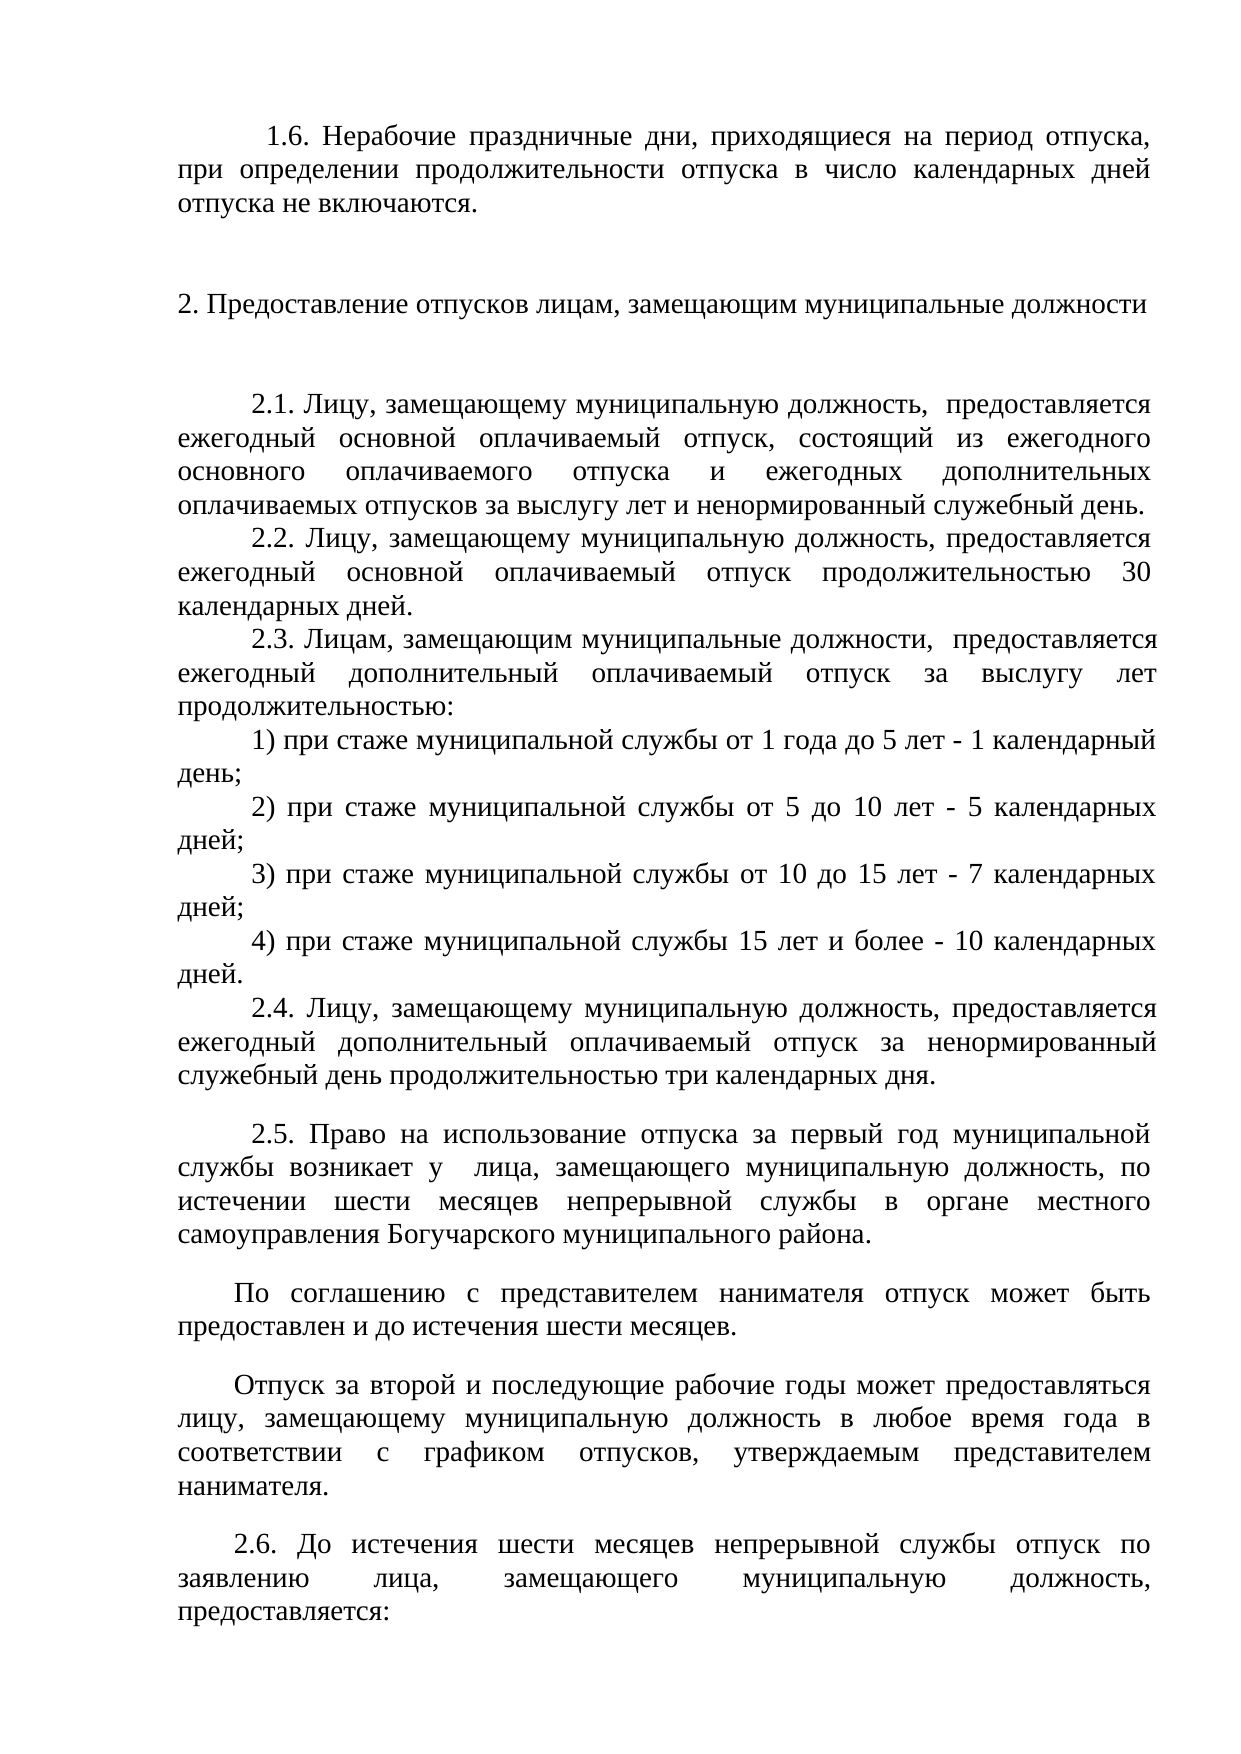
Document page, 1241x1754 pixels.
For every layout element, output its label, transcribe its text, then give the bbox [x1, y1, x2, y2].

text 1) при стаже муниципальной службы от 1 года до 5 лет - 1 календарный день; [177, 722, 1158, 789]
text 2) при стаже муниципальной службы от 5 до 10 лет - 5 календарных дней; [177, 789, 1158, 856]
text Отпуск за второй и последующие рабочие годы может предоставляться лицу, замещающему муниципальную должность в любое время года в соответствии с графиком отпусков, утверждаемым представителем нанимателя. [177, 1367, 1152, 1501]
text 2.3. Лицам, замещающим муниципальные должности, предоставляется ежегодный дополнительный оплачиваемый отпуск за выслугу лет продолжительностью: [177, 621, 1158, 722]
text 2.2. Лицу, замещающему муниципальную должность, предоставляется ежегодный основной оплачиваемый отпуск продолжительностью 30 календарных дней. [177, 521, 1152, 621]
text По соглашению с представителем нанимателя отпуск может быть предоставлен и до истечения шести месяцев. [177, 1275, 1152, 1342]
text 1.6. Нерабочие праздничные дни, приходящиеся на период отпуска, при определении продолжительности отпуска в число календарных дней отпуска не включаются. [177, 118, 1152, 219]
text 2.5. Право на использование отпуска за первый год муниципальной службы возникает у лица, замещающего муниципальную должность, по истечении шести месяцев непрерывной службы в органе местного самоуправления Богучарского муниципального района. [177, 1116, 1152, 1250]
text 4) при стаже муниципальной службы 15 лет и более - 10 календарных дней. [177, 923, 1158, 990]
text 2. Предоставление отпусков лицам, замещающим муниципальные должности [177, 286, 1152, 319]
text 2.4. Лицу, замещающему муниципальную должность, предоставляется ежегодный дополнительный оплачиваемый отпуск за ненормированный служебный день продолжительностью три календарных дня. [177, 990, 1158, 1091]
text 2.1. Лицу, замещающему муниципальную должность, предоставляется ежегодный основной оплачиваемый отпуск, состоящий из ежегодного основного оплачиваемого отпуска и ежегодных дополнительных оплачиваемых отпусков за выслугу лет и ненормированный служебный день. [177, 386, 1152, 521]
text 2.6. До истечения шести месяцев непрерывной службы отпуск по заявлению лица, замещающего муниципальную должность, предоставляется: [177, 1526, 1152, 1627]
text 3) при стаже муниципальной службы от 10 до 15 лет - 7 календарных дней; [177, 856, 1158, 923]
